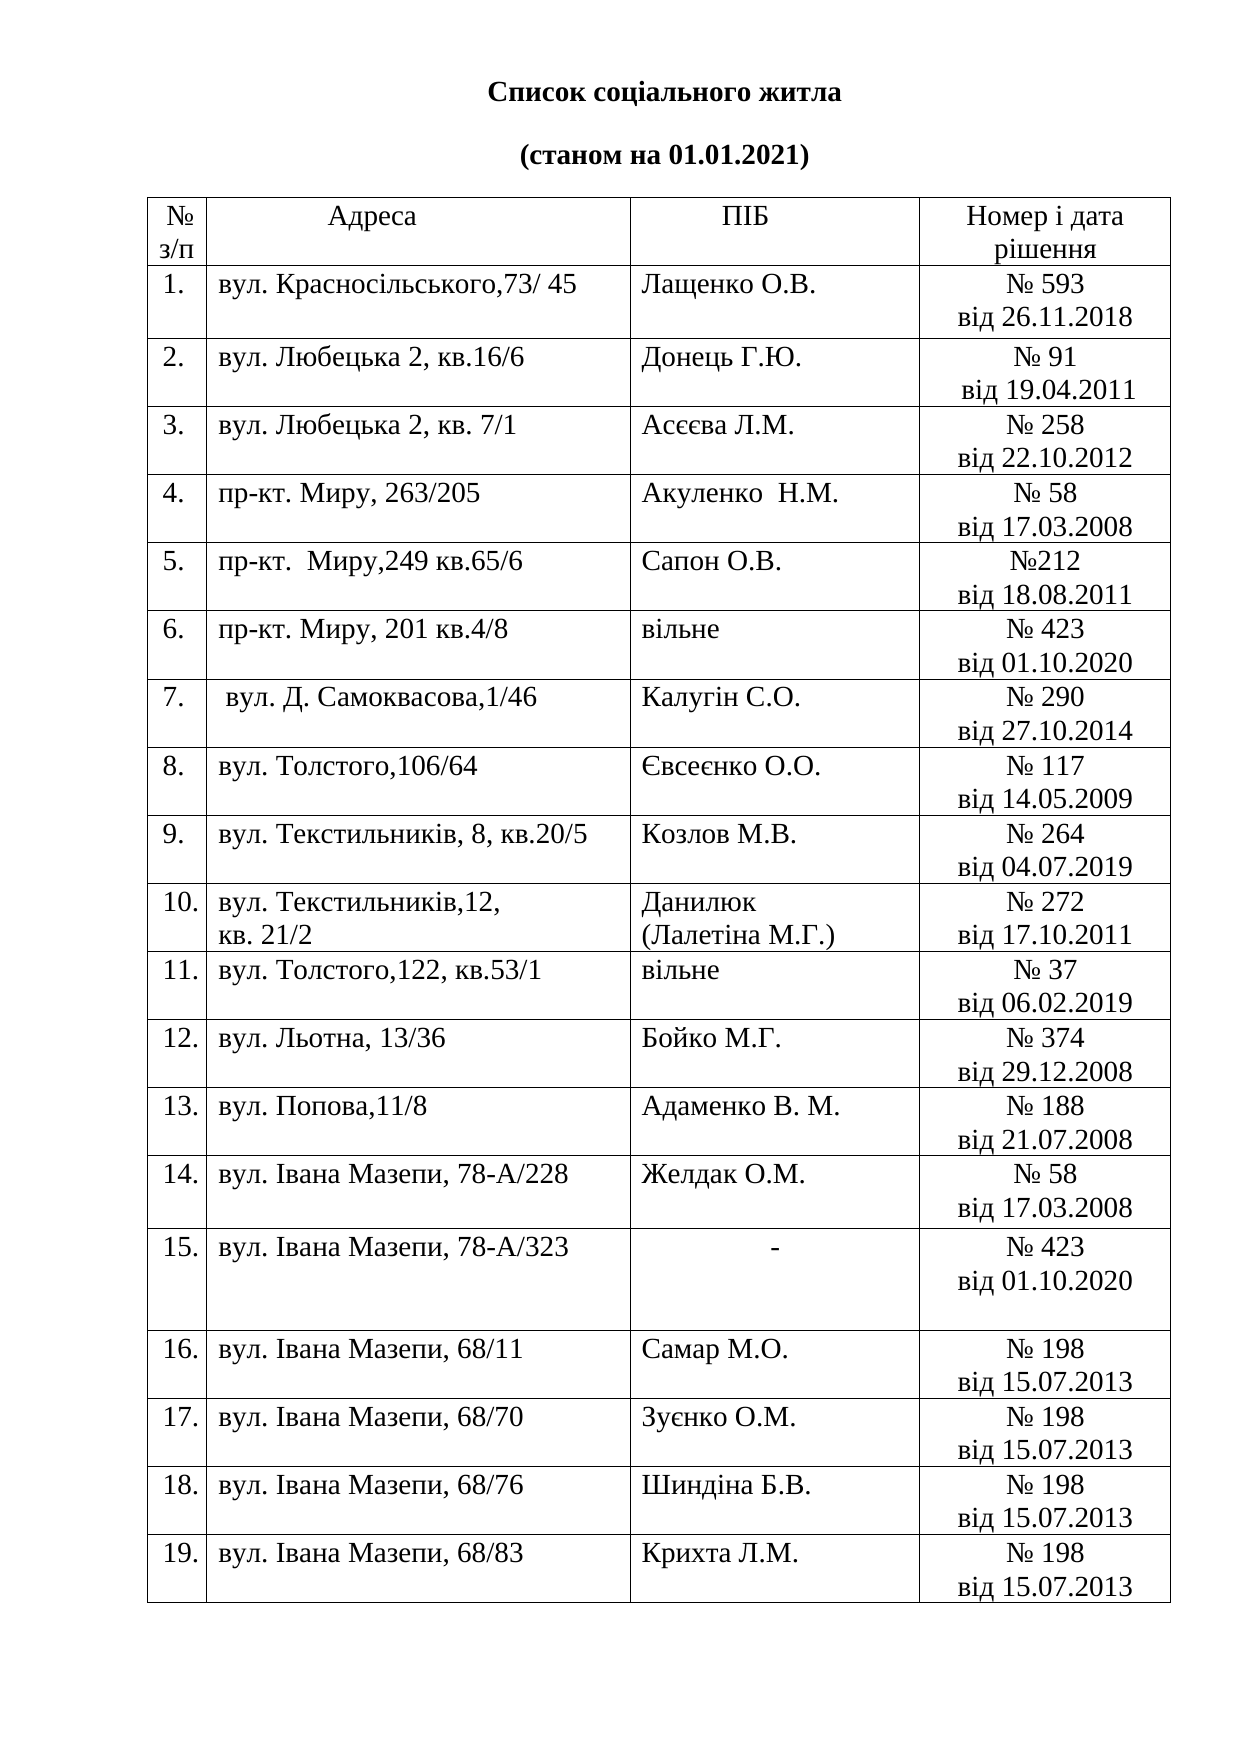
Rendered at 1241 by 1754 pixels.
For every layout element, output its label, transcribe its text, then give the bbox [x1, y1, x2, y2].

table_cell вул. Любецька 2, кв.16/6 [207, 339, 630, 406]
table_cell Калугін С.О. [631, 680, 919, 747]
table_cell вул. Івана Мазепи, 68/70 [207, 1399, 630, 1466]
table_cell [148, 1229, 206, 1330]
table_cell № 37 від 06.02.2019 [920, 952, 1170, 1019]
table_cell вул. Івана Мазепи, 68/11 [207, 1331, 630, 1398]
table_cell вул. Попова,11/8 [207, 1088, 630, 1155]
table_cell пр-кт. Миру, 201 кв.4/8 [207, 611, 630, 678]
table_cell - [631, 1229, 919, 1330]
table_cell Крихта Л.М. [631, 1535, 919, 1602]
table_cell Акуленко Н.М. [631, 475, 919, 542]
table_cell [148, 1331, 206, 1398]
table_cell [148, 266, 206, 338]
table_cell пр-кт. Миру, 263/205 [207, 475, 630, 542]
table_cell Лащенко О.В. [631, 266, 919, 338]
table_cell Желдак О.М. [631, 1156, 919, 1228]
table_cell вул. Толстого,122, кв.53/1 [207, 952, 630, 1019]
table_cell № 290 від 27.10.2014 [920, 680, 1170, 747]
table_cell [148, 611, 206, 678]
table_cell Данилюк (Лалетіна М.Г.) [631, 884, 919, 951]
table_cell № 593 від 26.11.2018 [920, 266, 1170, 338]
table_cell № 58 від 17.03.2008 [920, 1156, 1170, 1228]
table_cell № 374 від 29.12.2008 [920, 1020, 1170, 1087]
table_cell [148, 475, 206, 542]
table_cell [148, 1399, 206, 1466]
table_cell Шиндіна Б.В. [631, 1467, 919, 1534]
table_cell Самар М.О. [631, 1331, 919, 1398]
table_cell [148, 1020, 206, 1087]
table_cell № 188 від 21.07.2008 [920, 1088, 1170, 1155]
table_cell [148, 884, 206, 951]
table_cell Адаменко В. М. [631, 1088, 919, 1155]
table_cell вул. Д. Самоквасова,1/46 [207, 680, 630, 747]
table_cell [148, 952, 206, 1019]
table_cell Бойко М.Г. [631, 1020, 919, 1087]
table_cell № 91 від 19.04.2011 [920, 339, 1170, 406]
table_cell вільне [631, 952, 919, 1019]
table_cell вул. Івана Мазепи, 68/83 [207, 1535, 630, 1602]
table_cell вул. Толстого,106/64 [207, 748, 630, 815]
table_cell вул. Івана Мазепи, 68/76 [207, 1467, 630, 1534]
table_header Номер і дата рішення [920, 198, 1170, 265]
table_cell [148, 543, 206, 610]
table_cell № 272 від 17.10.2011 [920, 884, 1170, 951]
table_cell [148, 1156, 206, 1228]
table_cell № 258 від 22.10.2012 [920, 407, 1170, 474]
table_cell Сапон О.В. [631, 543, 919, 610]
table_cell Зуєнко О.М. [631, 1399, 919, 1466]
table_cell [148, 1535, 206, 1602]
table_cell № 264 від 04.07.2019 [920, 816, 1170, 883]
table_cell [148, 680, 206, 747]
table_cell вільне [631, 611, 919, 678]
table_cell вул. Любецька 2, кв. 7/1 [207, 407, 630, 474]
table_cell [148, 1088, 206, 1155]
table_cell вул. Красносільського,73/ 45 [207, 266, 630, 338]
table_cell №212 від 18.08.2011 [920, 543, 1170, 610]
table_header Адреса [207, 198, 630, 265]
table_cell вул. Текстильників,12, кв. 21/2 [207, 884, 630, 951]
table_header № з/п [148, 198, 206, 265]
text Список соціального житла [177, 74, 1152, 107]
table_cell № 423 від 01.10.2020 [920, 611, 1170, 678]
table_cell [148, 1467, 206, 1534]
table_cell вул. Івана Мазепи, 78-А/228 [207, 1156, 630, 1228]
table_cell Асєєва Л.М. [631, 407, 919, 474]
table_cell [148, 748, 206, 815]
table_cell № 198 від 15.07.2013 [920, 1331, 1170, 1398]
table_cell Євсеєнко О.О. [631, 748, 919, 815]
table_cell [148, 407, 206, 474]
text (станом на 01.01.2021) [177, 137, 1152, 171]
table_cell пр-кт. Миру,249 кв.65/6 [207, 543, 630, 610]
table_cell № 423 від 01.10.2020 [920, 1229, 1170, 1330]
table_cell вул. Льотна, 13/36 [207, 1020, 630, 1087]
table_cell [148, 339, 206, 406]
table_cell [920, 1535, 1170, 1602]
table_cell Донець Г.Ю. [631, 339, 919, 406]
table_cell № 117 від 14.05.2009 [920, 748, 1170, 815]
table_cell [148, 816, 206, 883]
table_cell № 58 від 17.03.2008 [920, 475, 1170, 542]
table_cell Козлов М.В. [631, 816, 919, 883]
table_cell № 198 від 15.07.2013 [920, 1399, 1170, 1466]
table_cell вул. Івана Мазепи, 78-А/323 [207, 1229, 630, 1330]
table_cell № 198 від 15.07.2013 [920, 1467, 1170, 1534]
table_cell вул. Текстильників, 8, кв.20/5 [207, 816, 630, 883]
table_header ПІБ [631, 198, 919, 265]
